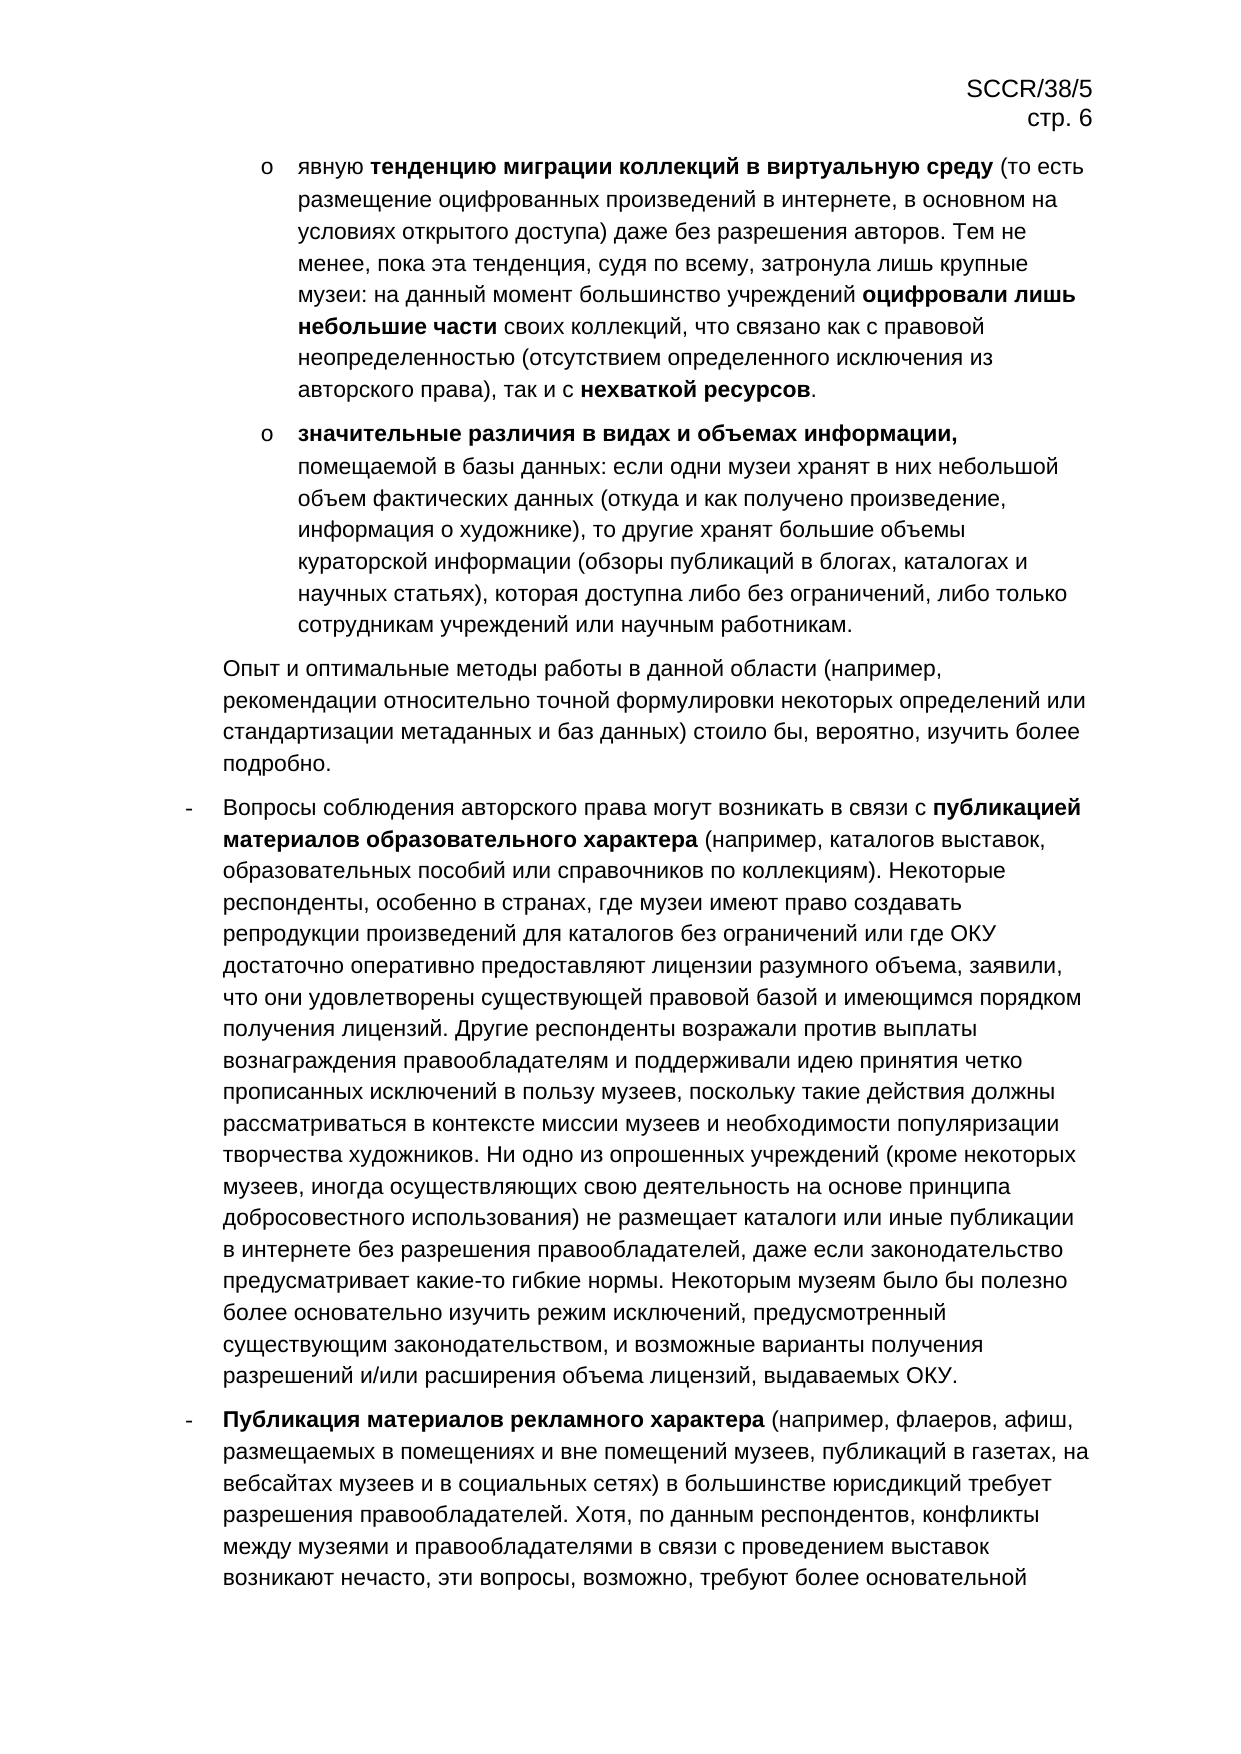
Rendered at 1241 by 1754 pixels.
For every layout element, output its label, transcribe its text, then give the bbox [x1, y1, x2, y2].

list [185, 1406, 1093, 1591]
list явную тенденцию миграции коллекций в виртуальную среду (то есть размещение оцифрованных произведений в интернете, в основном на условиях открытого доступа) даже без разрешения авторов. Тем не менее, пока эта тенденция, судя по всему, затронула лишь крупные музеи: на данный момент большинство учреждений оцифровали лишь небольшие части своих коллекций, что связано как с правовой неопределенностью (отсутствием определенного исключения из авторского права), так и с нехваткой ресурсов. [260, 153, 1093, 402]
text Опыт и оптимальные методы работы в данной области (например, рекомендации относительно точной формулировки некоторых определений или стандартизации метаданных и баз данных) стоило бы, вероятно, изучить более подробно. [223, 655, 1093, 776]
list значительные различия в видах и объемах информации, помещаемой в базы данных: если одни музеи хранят в них небольшой объем фактических данных (откуда и как получено произведение, информация о художнике), то другие хранят большие объемы кураторской информации (обзоры публикаций в блогах, каталогах и научных статьях), которая доступна либо без ограничений, либо только сотрудникам учреждений или научным работникам. [260, 420, 1093, 637]
list Вопросы соблюдения авторского права могут возникать в связи с публикацией материалов образовательного характера (например, каталогов выставок, образовательных пособий или справочников по коллекциям). Некоторые респонденты, особенно в странах, где музеи имеют право создавать репродукции произведений для каталогов без ограничений или где ОКУ достаточно оперативно предоставляют лицензии разумного объема, заявили, что они удовлетворены существующей правовой базой и имеющимся порядком получения лицензий. Другие респонденты возражали против выплаты вознаграждения правообладателям и поддерживали идею принятия четко прописанных исключений в пользу музеев, поскольку такие действия должны рассматриваться в контексте миссии музеев и необходимости популяризации творчества художников. Ни одно из опрошенных учреждений (кроме некоторых музеев, иногда осуществляющих свою деятельность на основе принципа добросовестного использования) не размещает каталоги или иные публикации в интернете без разрешения правообладателей, даже если законодательство предусматривает какие-то гибкие нормы. Некоторым музеям было бы полезно более основательно изучить режим исключений, предусмотренный существующим законодательством, и возможные варианты получения разрешений и/или расширения объема лицензий, выдаваемых ОКУ. [185, 794, 1093, 1388]
